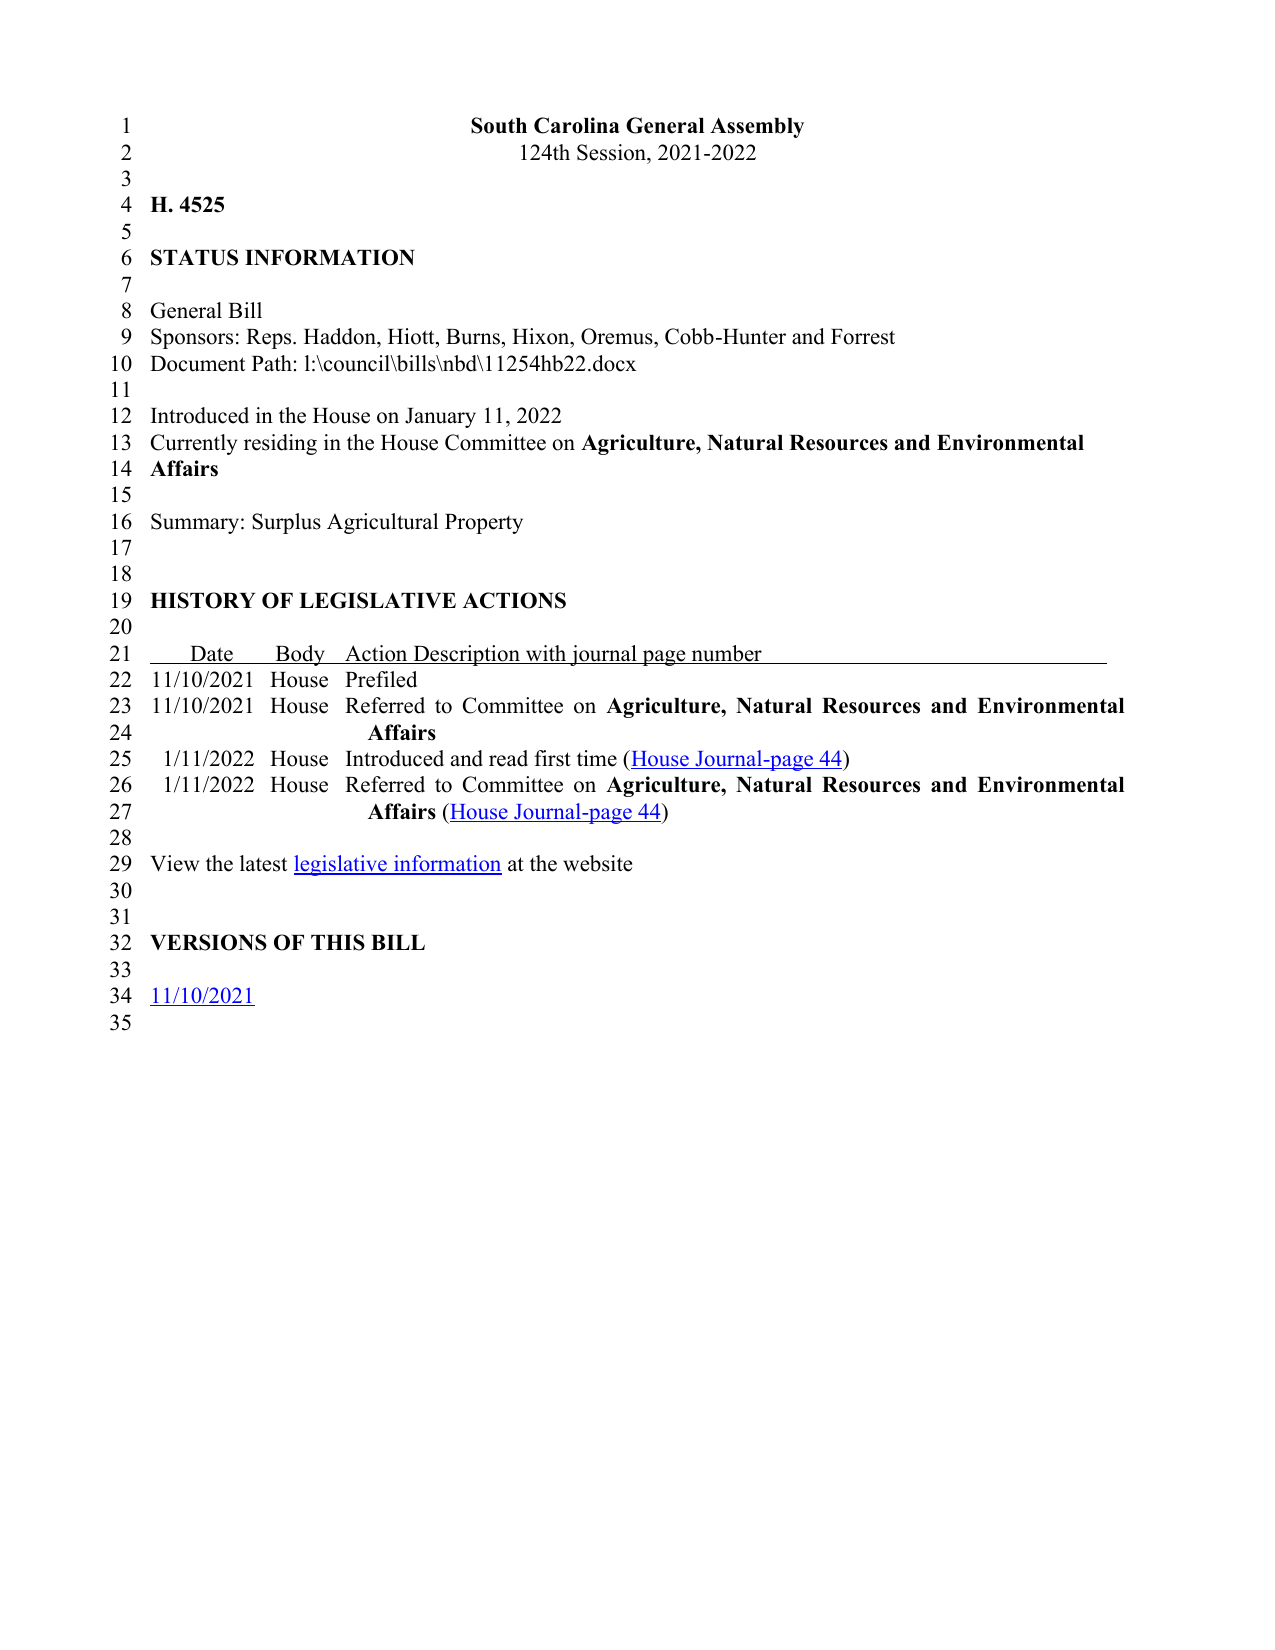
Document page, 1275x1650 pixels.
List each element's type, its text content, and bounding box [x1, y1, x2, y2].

text HISTORY OF LEGISLATIVE ACTIONS [150, 587, 1125, 613]
text View the latest legislative information at the website [150, 850, 1125, 877]
text H. 4525 [150, 192, 1125, 218]
text 1/11/2022 House Referred to Committee on Agriculture, Natural Resources and Environmental Affairs (House Journal-page 44) [150, 771, 1125, 824]
text 11/10/2021 House Prefiled [150, 666, 1125, 692]
text Document Path: l:\council\bills\nbd\11254hb22.docx [150, 350, 1125, 376]
text Date Body Action Description with journal page number [150, 639, 1125, 666]
text Introduced in the House on January 11, 2022 [150, 402, 1125, 429]
text South Carolina General Assembly [150, 112, 1125, 139]
text 11/10/2021 [150, 982, 1125, 1008]
text Currently residing in the House Committee on Agriculture, Natural Resources and Environmental Affairs [150, 429, 1125, 481]
text 124th Session, 2021-2022 [150, 139, 1125, 165]
text General Bill [150, 297, 1125, 323]
text STATUS INFORMATION [150, 244, 1125, 271]
text Sponsors: Reps. Haddon, Hiott, Burns, Hixon, Oremus, Cobb-Hunter and Forrest [150, 323, 1125, 350]
text 1/11/2022 House Introduced and read first time (House Journal-page 44) [150, 745, 1125, 771]
text Summary: Surplus Agricultural Property [150, 508, 1125, 534]
text VERSIONS OF THIS BILL [150, 929, 1125, 956]
text 11/10/2021 House Referred to Committee on Agriculture, Natural Resources and Environmental Affairs [150, 692, 1125, 745]
